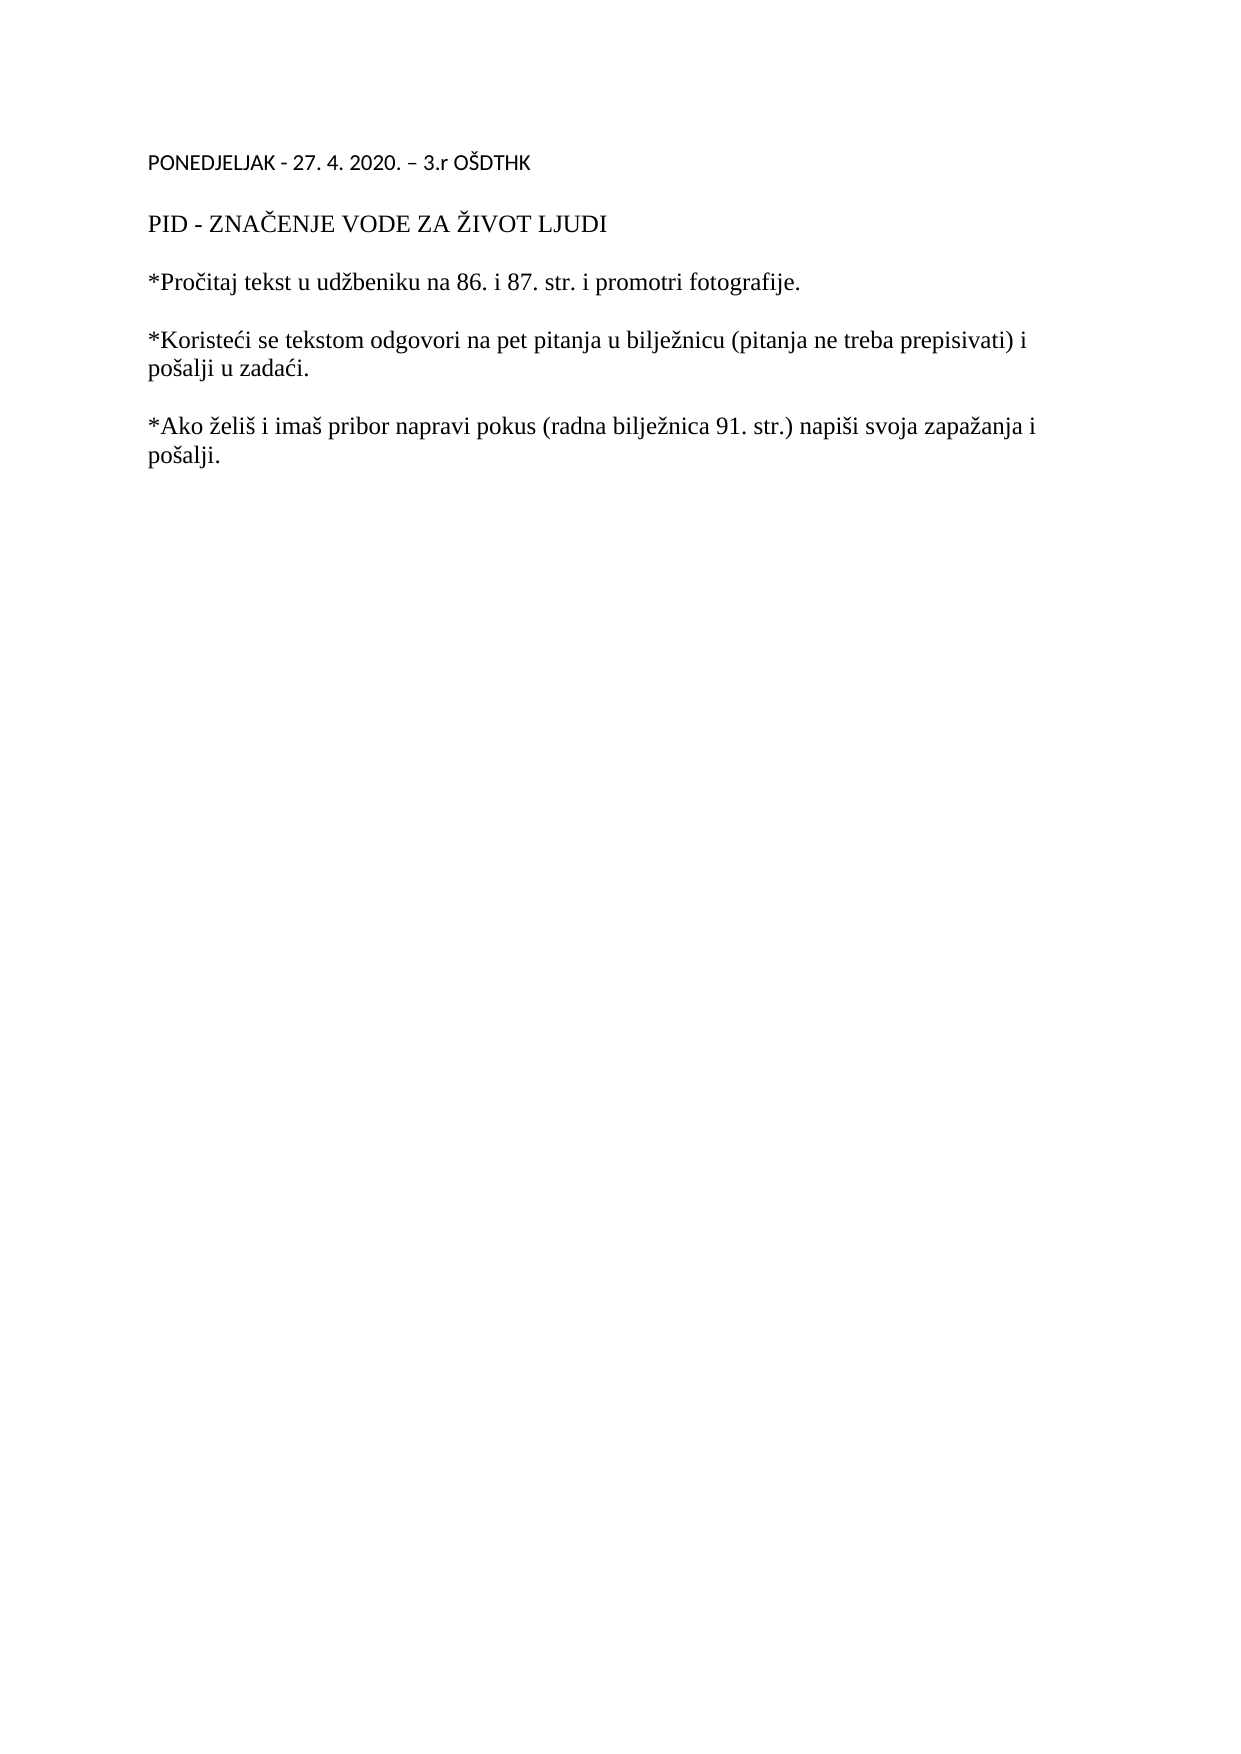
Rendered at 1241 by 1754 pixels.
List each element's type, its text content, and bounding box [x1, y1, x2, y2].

text PONEDJELJAK - 27. 4. 2020. – 3.r OŠDTHK [148, 148, 1093, 176]
text PID - ZNAČENJE VODE ZA ŽIVOT LJUDI [148, 209, 1093, 238]
text *Koristeći se tekstom odgovori na pet pitanja u bilježnicu (pitanja ne treba prepisivati) i pošalji u zadaći. [148, 325, 1093, 382]
text *Pročitaj tekst u udžbeniku na 86. i 87. str. i promotri fotografije. [148, 267, 1093, 296]
text *Ako želiš i imaš pribor napravi pokus (radna bilježnica 91. str.) napiši svoja zapažanja i pošalji. [148, 411, 1093, 469]
